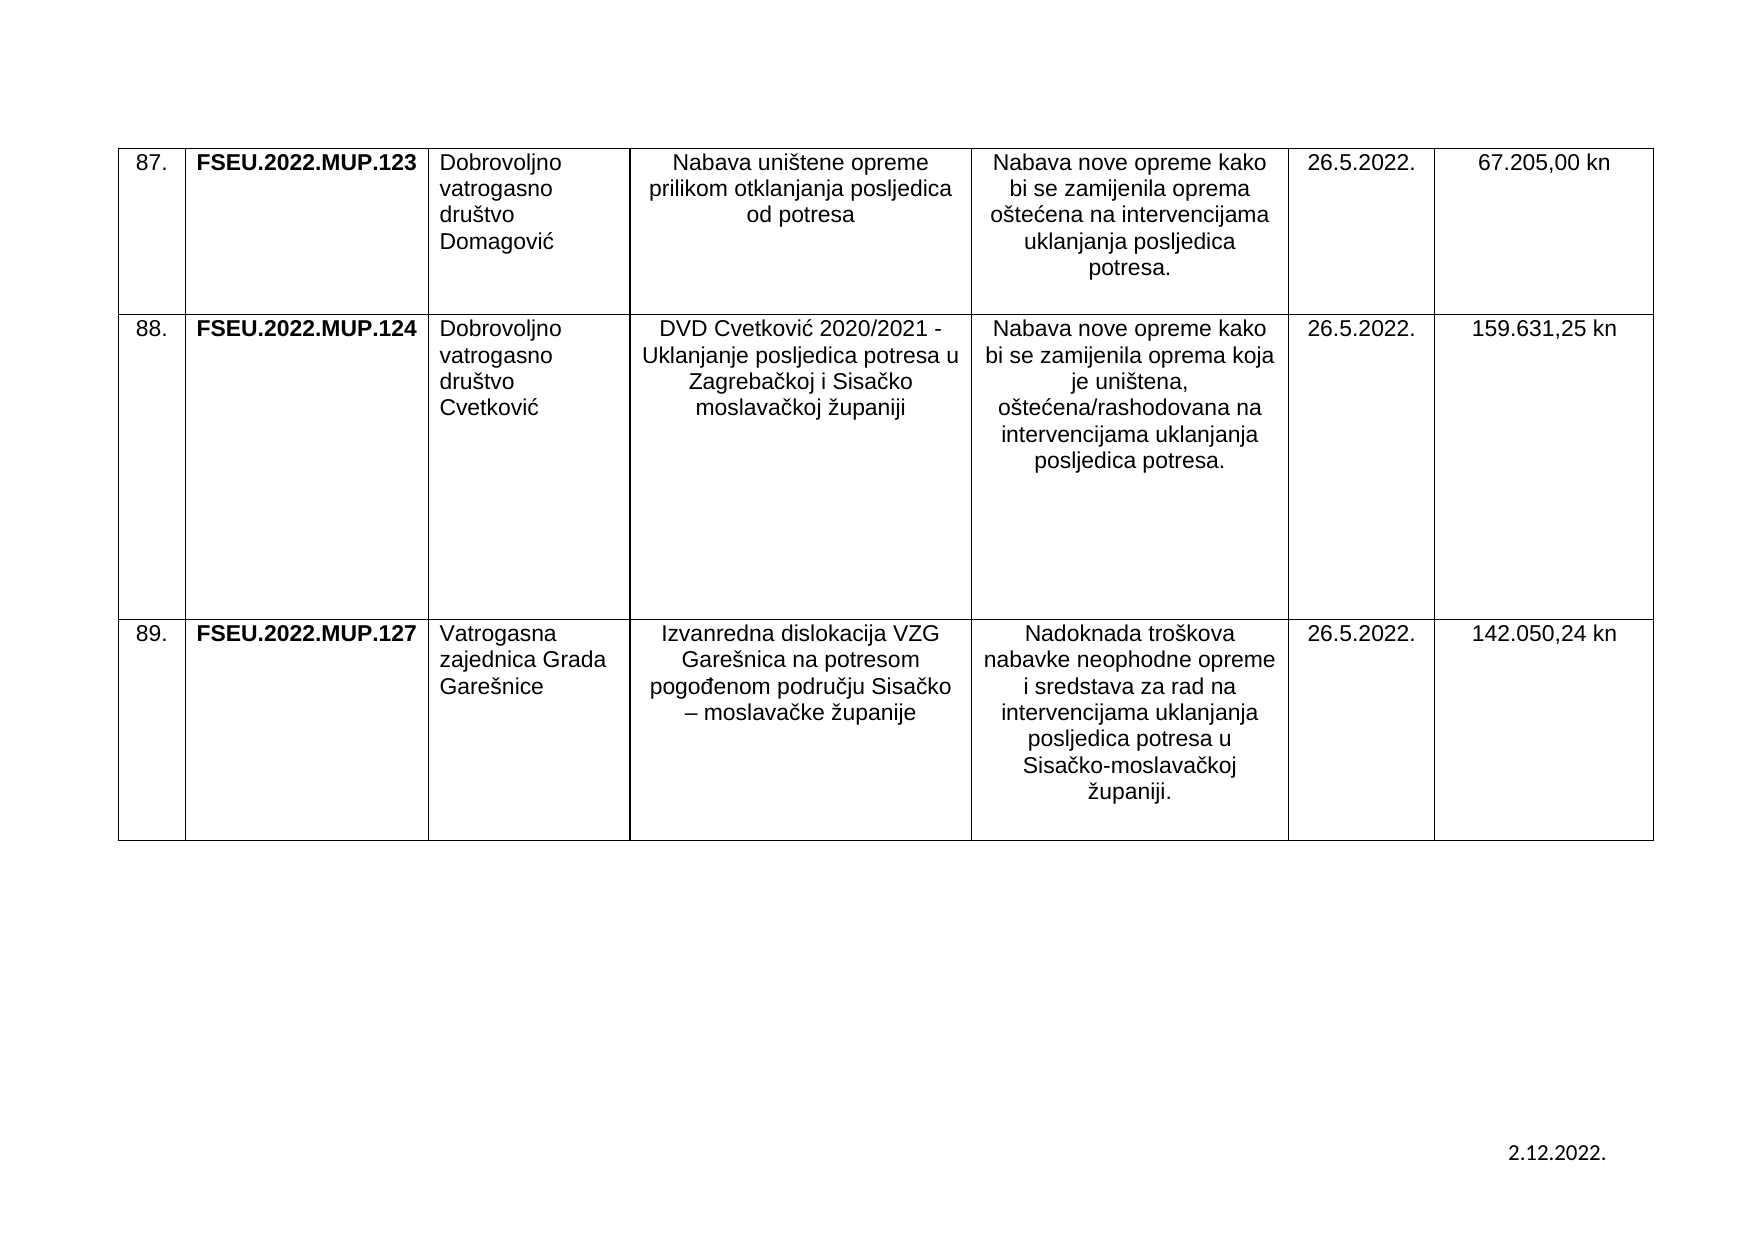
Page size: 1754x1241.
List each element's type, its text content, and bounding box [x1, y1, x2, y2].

table_cell Nabava nove opreme kako bi se zamijenila oprema oštećena na intervencijama uklanjanja posljedica potresa. [972, 149, 1288, 314]
table_cell FSEU.2022.MUP.124 [186, 315, 428, 619]
table_cell 159.631,25 kn [1435, 315, 1653, 619]
table_cell 26.5.2022. [1289, 315, 1434, 619]
table_cell DVD Cvetković 2020/2021 - Uklanjanje posljedica potresa u Zagrebačkoj i Sisačko moslavačkoj županiji [631, 315, 971, 619]
table_cell Nabava uništene opreme prilikom otklanjanja posljedica od potresa [631, 149, 971, 314]
table_cell 26.5.2022. [1289, 149, 1434, 314]
table_cell 142.050,24 kn [1435, 620, 1653, 840]
table_cell Nabava nove opreme kako bi se zamijenila oprema koja je uništena, oštećena/rashodovana na intervencijama uklanjanja posljedica potresa. [972, 315, 1288, 619]
table_cell Dobrovoljno vatrogasno društvo Cvetković [429, 315, 629, 619]
table_cell 26.5.2022. [1289, 620, 1434, 840]
table_cell Dobrovoljno vatrogasno društvo Domagović [429, 149, 629, 314]
table_cell 89. [119, 620, 185, 840]
table_cell Vatrogasna zajednica Grada Garešnice [429, 620, 629, 840]
table_cell Nadoknada troškova nabavke neophodne opreme i sredstava za rad na intervencijama uklanjanja posljedica potresa u Sisačko-moslavačkoj županiji. [972, 620, 1288, 840]
table_cell 88. [119, 315, 185, 619]
table_cell 67.205,00 kn [1435, 149, 1653, 314]
table_cell FSEU.2022.MUP.127 [186, 620, 428, 840]
table_cell Izvanredna dislokacija VZG Garešnica na potresom pogođenom području Sisačko – moslavačke županije [631, 620, 971, 840]
table_cell FSEU.2022.MUP.123 [186, 149, 428, 314]
table_cell 87. [119, 149, 185, 314]
